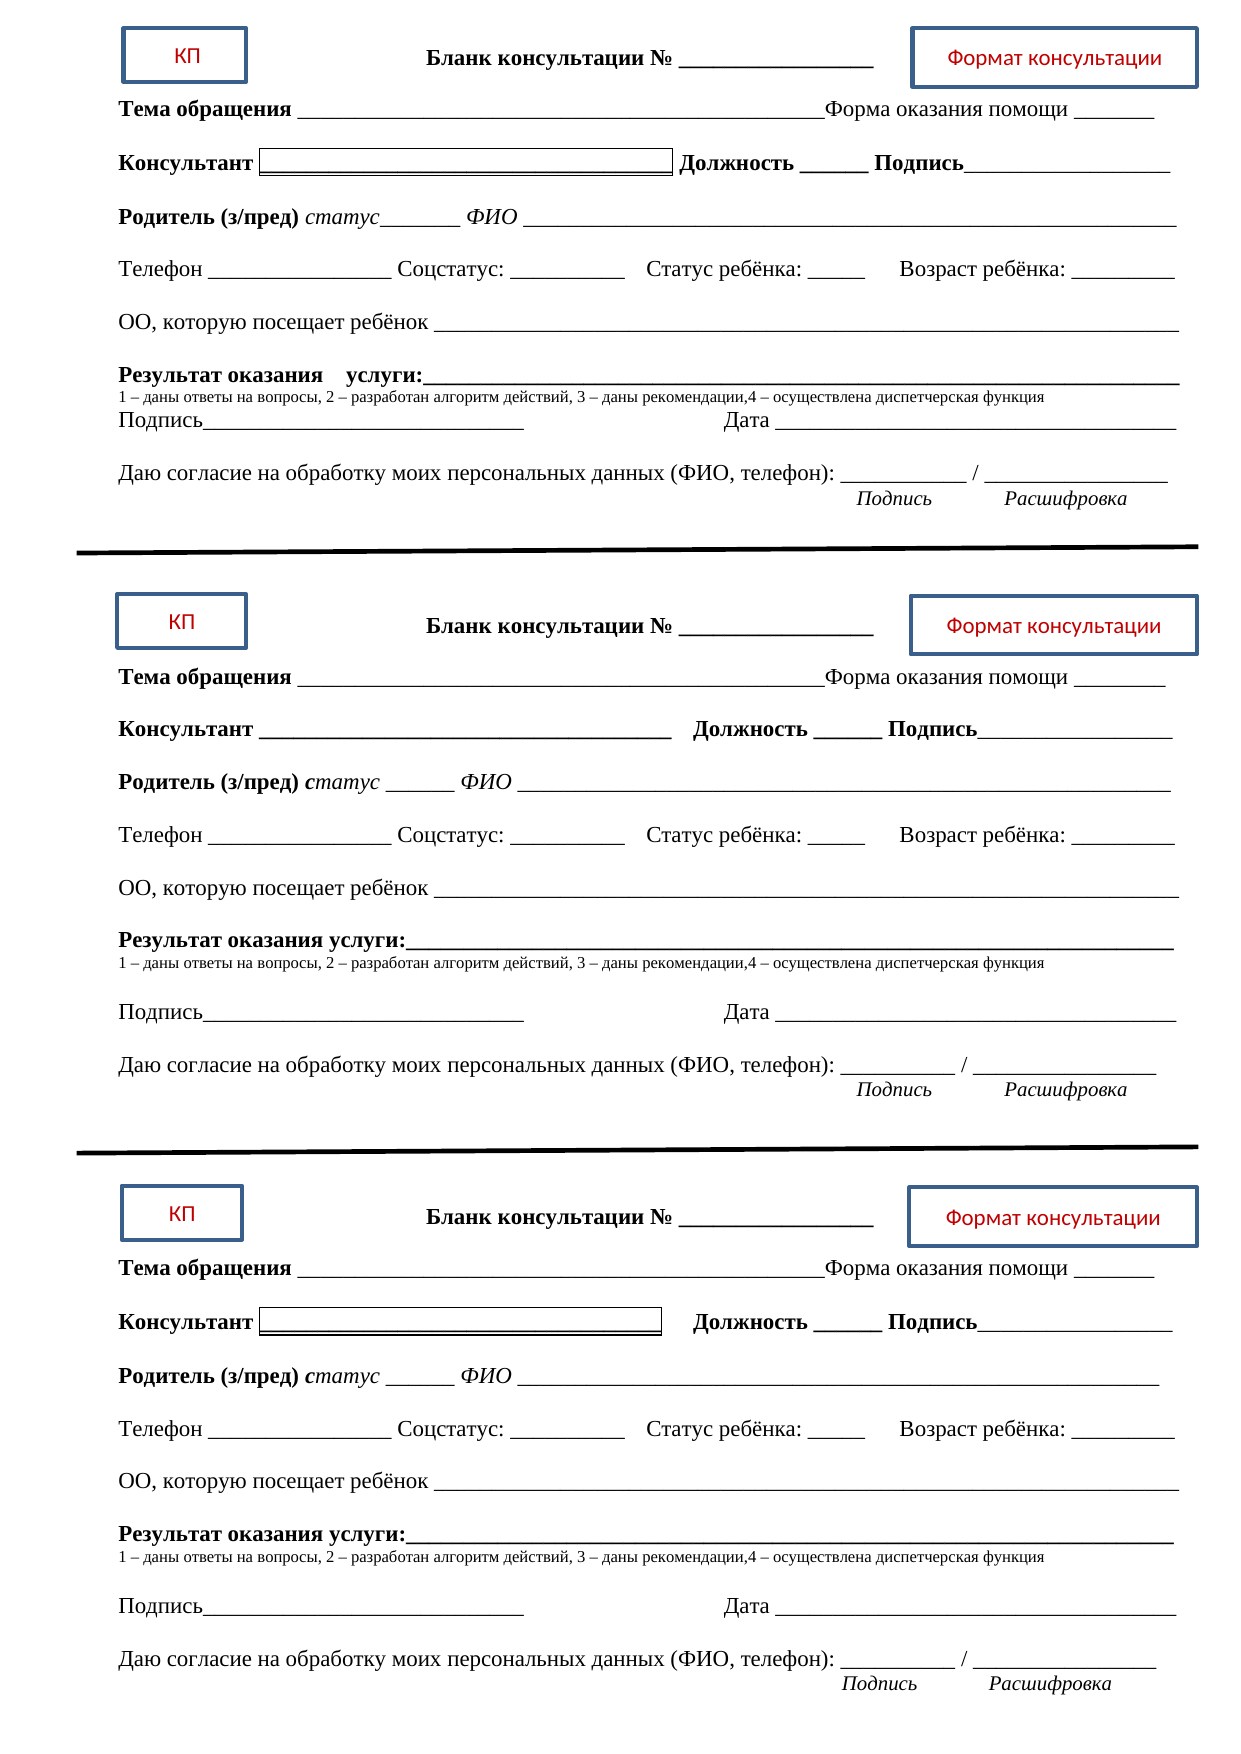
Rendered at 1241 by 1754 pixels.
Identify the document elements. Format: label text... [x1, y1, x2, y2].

text Бланк консультации № _________________ [915, 44, 1181, 71]
text Подпись____________________________ Дата ___________________________________ [118, 998, 1181, 1024]
text Родитель (з/пред) статус ______ ФИО _________________________________________________________ [118, 768, 1181, 794]
text Бланк консультации № _________________ [244, 1203, 907, 1230]
text Бланк консультации № _________________ [248, 44, 910, 71]
text Телефон ________________ Соцстатус: __________ Статус ребёнка: _____ Возраст ребёнка: _________ [118, 821, 1181, 847]
text Результат оказания услуги:___________________________________________________________________ [118, 926, 1181, 953]
text 1 – даны ответы на вопросы, 2 – разработан алгоритм действий, 3 – даны рекомендации,4 – осуществлена диспетчерская функция [118, 387, 1181, 406]
text Родитель (з/пред) статус ______ ФИО ________________________________________________________ [118, 1362, 1181, 1388]
text ОО, которую посещает ребёнок _________________________________________________________________ [118, 308, 1181, 334]
text Бланк консультации № _________________ [126, 44, 244, 71]
text Телефон ________________ Соцстатус: __________ Статус ребёнка: _____ Возраст ребёнка: _________ [118, 256, 1181, 282]
text Даю согласие на обработку моих персональных данных (ФИО, телефон): __________ / ________________ [118, 1051, 1181, 1077]
text Даю согласие на обработку моих персональных данных (ФИО, телефон): __________ / ________________ [118, 1644, 1181, 1671]
text Подпись Расшифровка [118, 486, 1181, 509]
text Даю согласие на обработку моих персональных данных (ФИО, телефон): ___________ / ________________ [118, 459, 1181, 486]
text Родитель (з/пред) статус_______ ФИО _________________________________________________________ [118, 203, 1181, 229]
text Консультант ___________________________________ Должность ______ Подпись_________________ [662, 1307, 1181, 1336]
text Тема обращения ______________________________________________Форма оказания помощи _______ [118, 1254, 1181, 1281]
text 1 – даны ответы на вопросы, 2 – разработан алгоритм действий, 3 – даны рекомендации,4 – осуществлена диспетчерская функция [118, 1546, 1181, 1566]
text Телефон ________________ Соцстатус: __________ Статус ребёнка: _____ Возраст ребёнка: _________ [118, 1414, 1181, 1441]
text ОО, которую посещает ребёнок _________________________________________________________________ [118, 1467, 1181, 1494]
text Бланк консультации № _________________ [119, 612, 244, 638]
text Результат оказания услуги:__________________________________________________________________ [118, 361, 1181, 387]
text Консультант ___________________________________ Должность ______ Подпись_________________ [260, 1308, 661, 1331]
text Тема обращения ______________________________________________Форма оказания помощи _______ [118, 95, 1181, 122]
text Бланк консультации № _________________ [913, 612, 1181, 638]
text 1 – даны ответы на вопросы, 2 – разработан алгоритм действий, 3 – даны рекомендации,4 – осуществлена диспетчерская функция [118, 953, 1181, 972]
text Подпись____________________________ Дата ___________________________________ [118, 1592, 1181, 1618]
text Подпись Расшифровка [118, 1077, 1181, 1101]
text Бланк консультации № _________________ [248, 612, 909, 638]
text Результат оказания услуги:___________________________________________________________________ [118, 1520, 1181, 1546]
text Бланк консультации № _________________ [124, 1203, 240, 1230]
text Тема обращения ______________________________________________Форма оказания помощи ________ [118, 663, 1181, 689]
text Бланк консультации № _________________ [911, 1203, 1181, 1230]
text ОО, которую посещает ребёнок _________________________________________________________________ [118, 873, 1181, 900]
text Консультант ____________________________________ Должность ______ Подпись__________________ [673, 148, 1181, 176]
text Консультант ____________________________________ Должность ______ Подпись__________________ [260, 149, 672, 172]
text Подпись Расшифровка [118, 1671, 1181, 1695]
text Консультант ____________________________________ Должность ______ Подпись_________________ [118, 715, 1181, 742]
text Подпись____________________________ Дата ___________________________________ [118, 406, 1181, 433]
